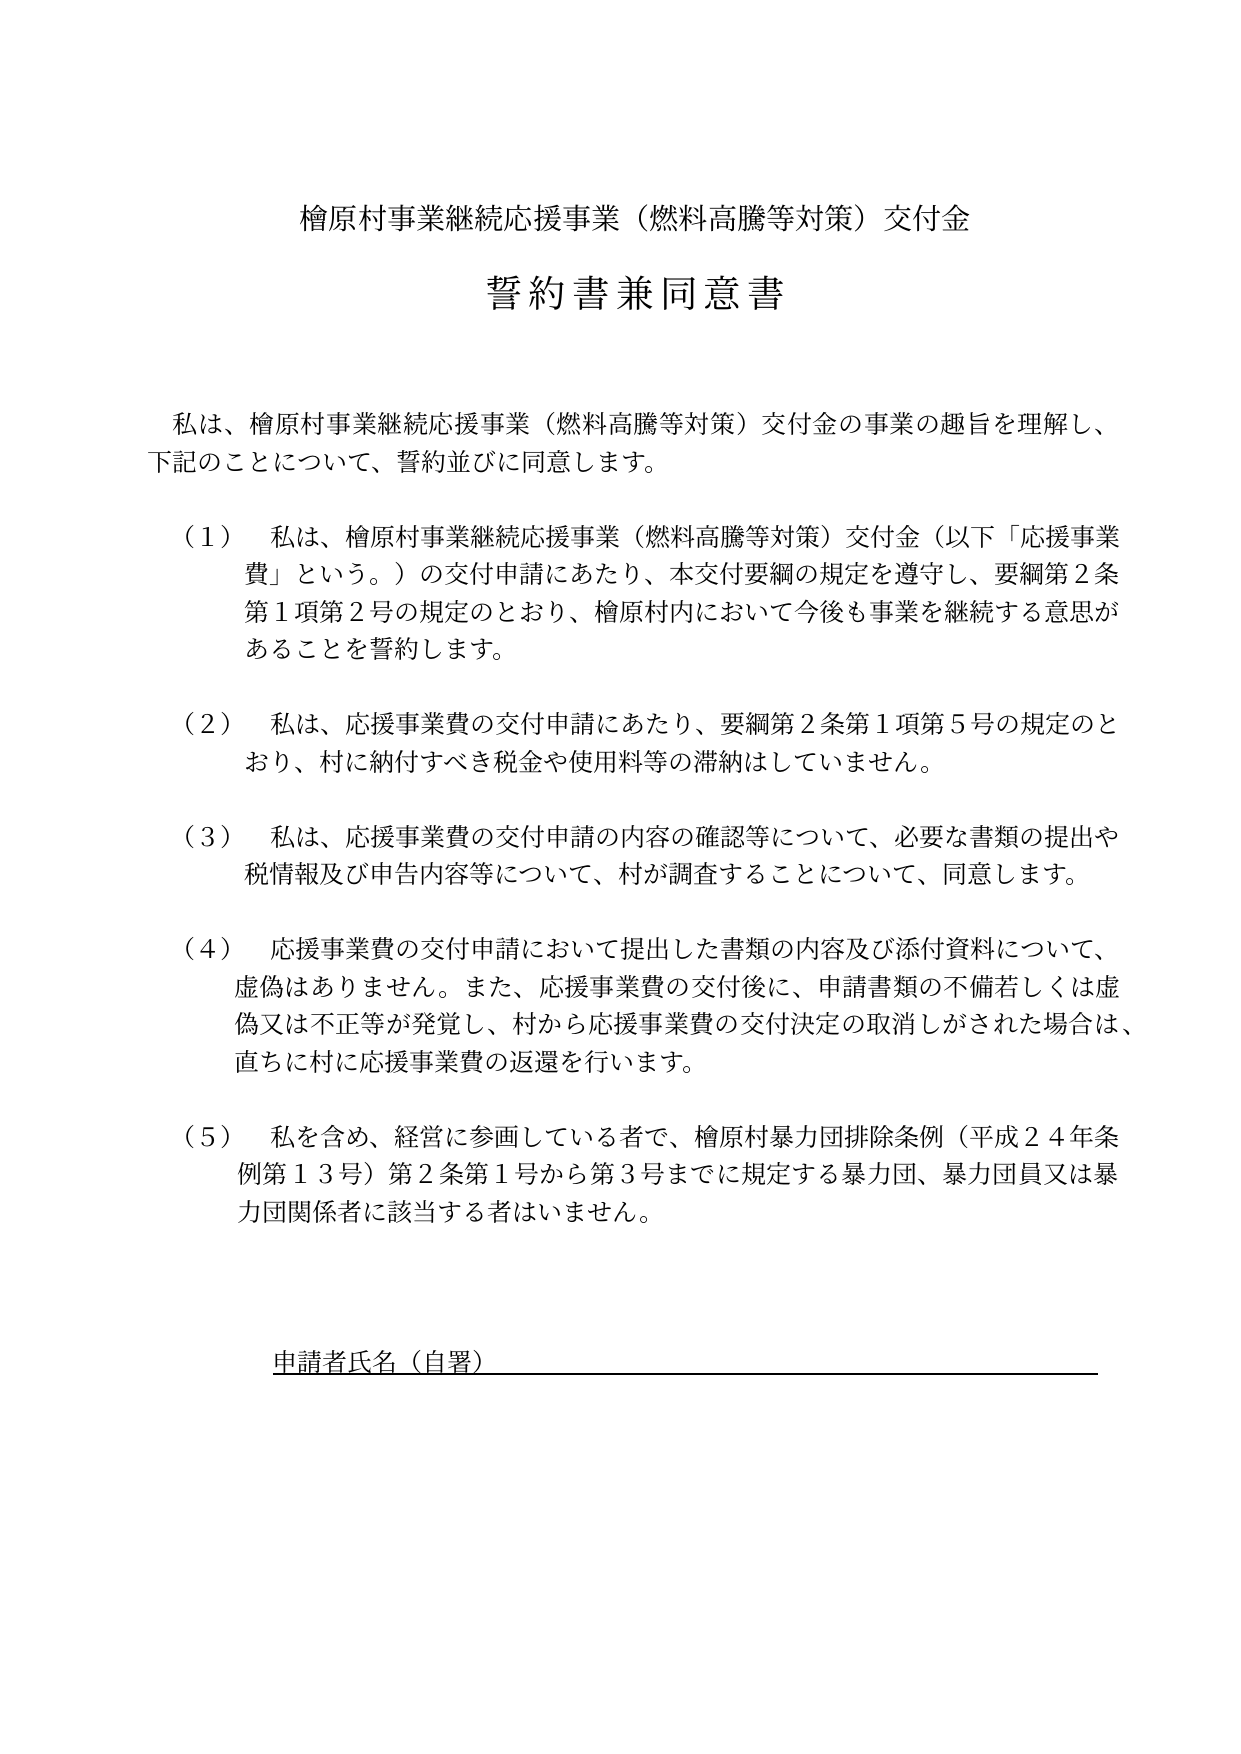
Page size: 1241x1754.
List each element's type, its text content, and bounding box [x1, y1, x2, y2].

text 私は、檜原村事業継続応援事業（燃料高騰等対策）交付金の事業の趣旨を理解し、下記のことについて、誓約並びに同意します。 [148, 404, 1122, 479]
text （５） 私を含め、経営に参画している者で、檜原村暴力団排除条例（平成２４年条例第１３号）第２条第１号から第３号までに規定する暴力団、暴力団員又は暴力団関係者に該当する者はいません。 [171, 1117, 1122, 1229]
text 檜原村事業継続応援事業（燃料高騰等対策）交付金 [148, 179, 1122, 254]
text （１） 私は、檜原村事業継続応援事業（燃料高騰等対策）交付金（以下「応援事業費」という。）の交付申請にあたり、本交付要綱の規定を遵守し、要綱第２条第１項第２号の規定のとおり、檜原村内において今後も事業を継続する意思があることを誓約します。 [171, 517, 1122, 667]
text 誓約書兼同意書 [148, 254, 1122, 329]
text （４） 応援事業費の交付申請において提出した書類の内容及び添付資料について、虚偽はありません。また、応援事業費の交付後に、申請書類の不備若しくは虚偽又は不正等が発覚し、村から応援事業費の交付決定の取消しがされた場合は、直ちに村に応援事業費の返還を行います。 [171, 929, 1122, 1079]
text （２） 私は、応援事業費の交付申請にあたり、要綱第２条第１項第５号の規定のとおり、村に納付すべき税金や使用料等の滞納はしていません。 [171, 704, 1122, 779]
text （３） 私は、応援事業費の交付申請の内容の確認等について、必要な書類の提出や税情報及び申告内容等について、村が調査することについて、同意します。 [171, 817, 1122, 892]
text 申請者氏名（自署） [148, 1342, 1122, 1379]
